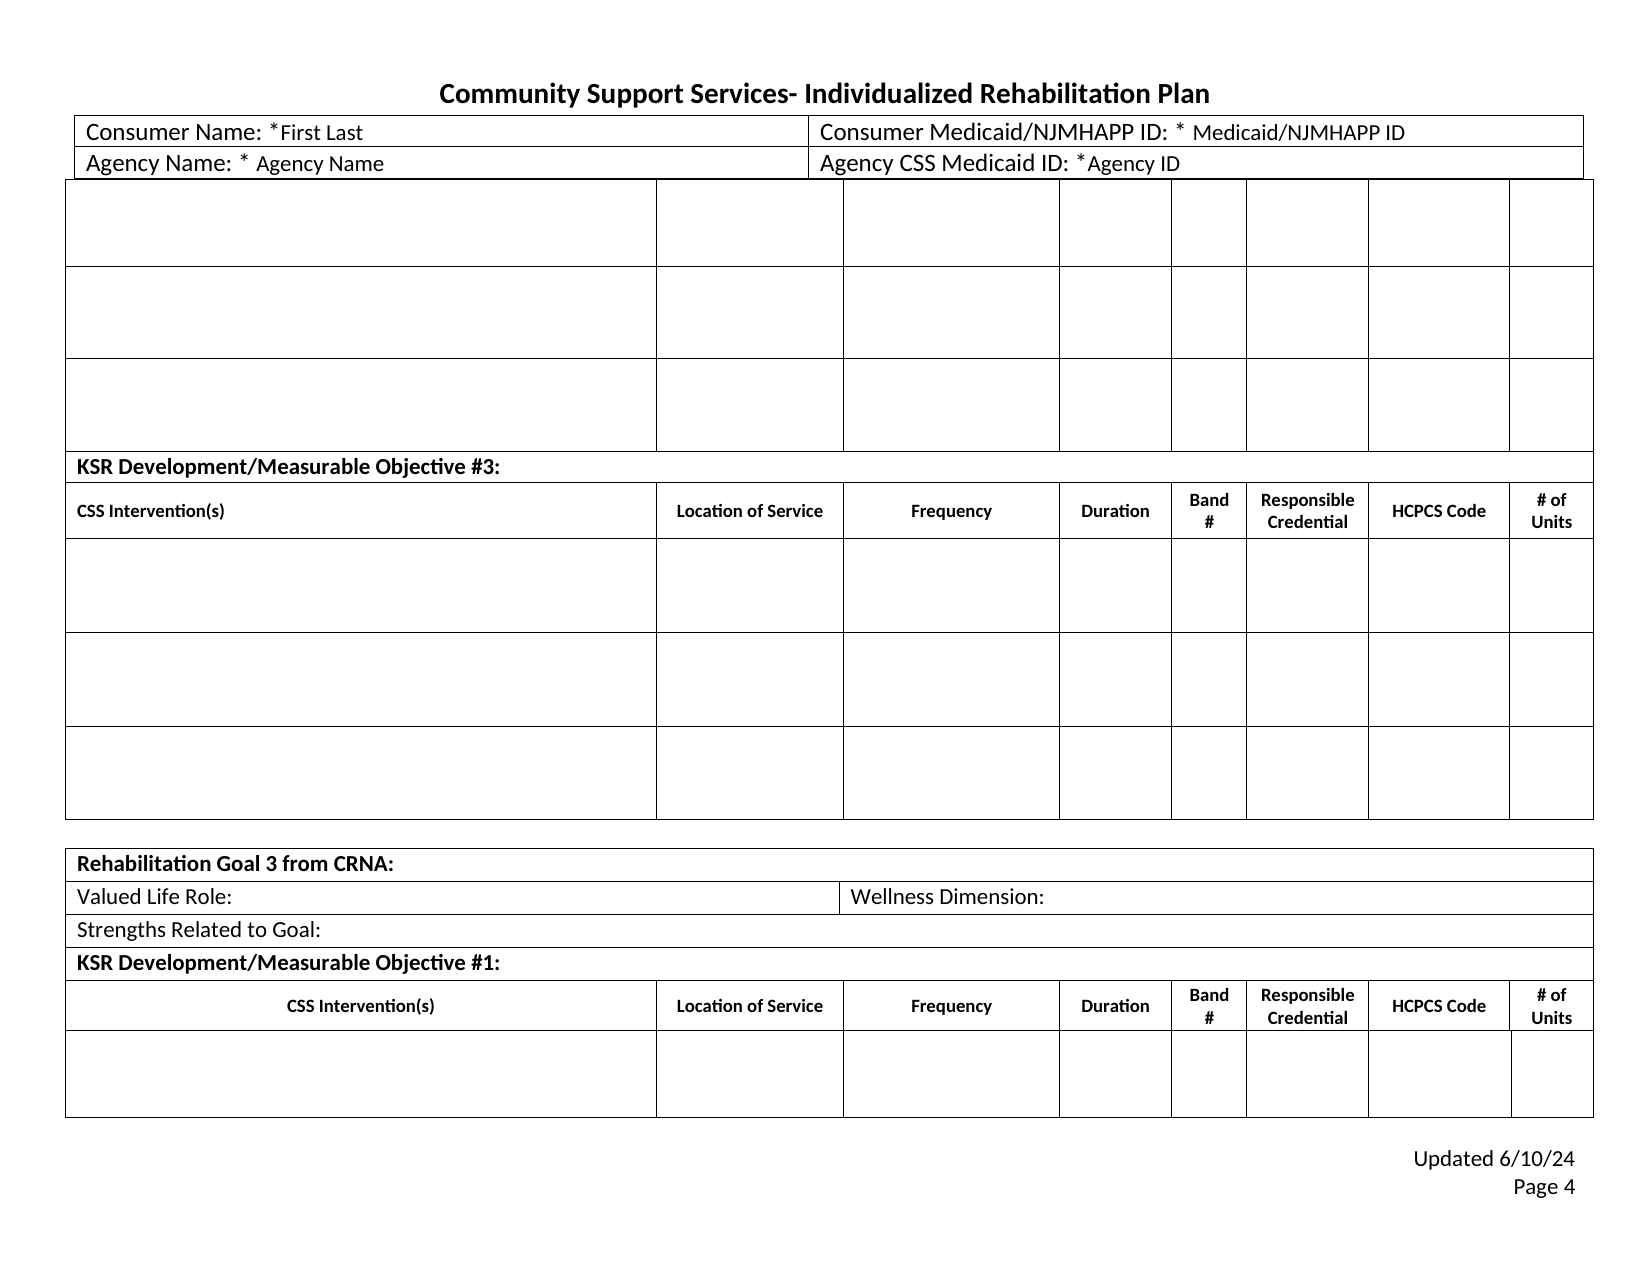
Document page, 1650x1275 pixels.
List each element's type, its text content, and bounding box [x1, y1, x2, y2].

table_cell [657, 539, 843, 632]
table_cell [66, 539, 656, 632]
table_cell [1247, 727, 1368, 819]
table_cell [1247, 1031, 1368, 1117]
table_cell [66, 727, 656, 819]
table_cell [1172, 180, 1246, 266]
table_cell Location of Service [657, 483, 843, 538]
table_cell [1510, 180, 1593, 266]
table_cell [1247, 633, 1368, 726]
table_cell Band # [1172, 483, 1246, 538]
table_cell [1060, 180, 1171, 266]
table_cell [657, 267, 843, 358]
table_cell Responsible Credential [1247, 981, 1368, 1030]
table_cell [1369, 359, 1509, 451]
table_cell [1060, 633, 1171, 726]
table_cell # of Units [1510, 981, 1593, 1030]
table_cell [844, 1031, 1059, 1117]
table_cell CSS Intervention(s) [66, 981, 656, 1030]
table_cell HCPCS Code [1369, 981, 1509, 1030]
table_cell [1172, 633, 1246, 726]
table_cell [1510, 359, 1593, 451]
table_cell [66, 633, 656, 726]
table_cell [1369, 727, 1509, 819]
table_cell [657, 180, 843, 266]
table_cell Location of Service [657, 981, 843, 1030]
table_cell [66, 180, 656, 266]
table_cell CSS Intervention(s) [66, 483, 656, 538]
table_cell [1369, 633, 1509, 726]
table_cell [1172, 267, 1246, 358]
table_cell [1247, 180, 1368, 266]
table_cell [1510, 539, 1593, 632]
table_cell KSR Development/Measurable Objective #1: [66, 948, 1593, 980]
table_cell [66, 359, 656, 451]
table_cell Band # [1172, 981, 1246, 1030]
table_cell Strengths Related to Goal: [66, 915, 1593, 947]
table_cell [66, 1031, 656, 1117]
table_cell Duration [1060, 981, 1171, 1030]
table_cell [1369, 180, 1509, 266]
table_cell [1510, 267, 1593, 358]
table_cell [1172, 1031, 1246, 1117]
table_cell Frequency [844, 981, 1059, 1030]
table_cell [1060, 267, 1171, 358]
table_cell [844, 539, 1059, 632]
table_cell [844, 180, 1059, 266]
table_cell [1172, 359, 1246, 451]
table_cell [66, 267, 656, 358]
table_cell [844, 727, 1059, 819]
table_cell Responsible Credential [1247, 483, 1368, 538]
table_header Rehabilitation Goal 3 from CRNA: [66, 849, 1593, 881]
table_cell [1060, 1031, 1171, 1117]
table_cell [1172, 539, 1246, 632]
table_cell KSR Development/Measurable Objective #3: [66, 452, 1593, 482]
table_cell Frequency [844, 483, 1059, 538]
table_cell [1060, 727, 1171, 819]
table_cell [1510, 633, 1593, 726]
table_cell [657, 359, 843, 451]
table_cell [1369, 1031, 1511, 1117]
table_cell [1247, 539, 1368, 632]
table_cell [844, 267, 1059, 358]
table_cell [1369, 539, 1509, 632]
table_cell Wellness Dimension: [840, 882, 1593, 914]
table_cell # of Units [1510, 483, 1593, 538]
table_cell [844, 359, 1059, 451]
table_cell HCPCS Code [1369, 483, 1509, 538]
table_cell [1060, 539, 1171, 632]
table_cell [1510, 727, 1593, 819]
table_cell [1512, 1031, 1593, 1117]
table_cell Duration [1060, 483, 1171, 538]
table_cell Valued Life Role: [66, 882, 839, 914]
table_cell [1060, 359, 1171, 451]
table_cell [1247, 267, 1368, 358]
table_cell [657, 727, 843, 819]
table_cell [844, 633, 1059, 726]
table_cell [1172, 727, 1246, 819]
table_cell [657, 1031, 843, 1117]
table_cell [1247, 359, 1368, 451]
table_cell [657, 633, 843, 726]
table_cell [1369, 267, 1509, 358]
